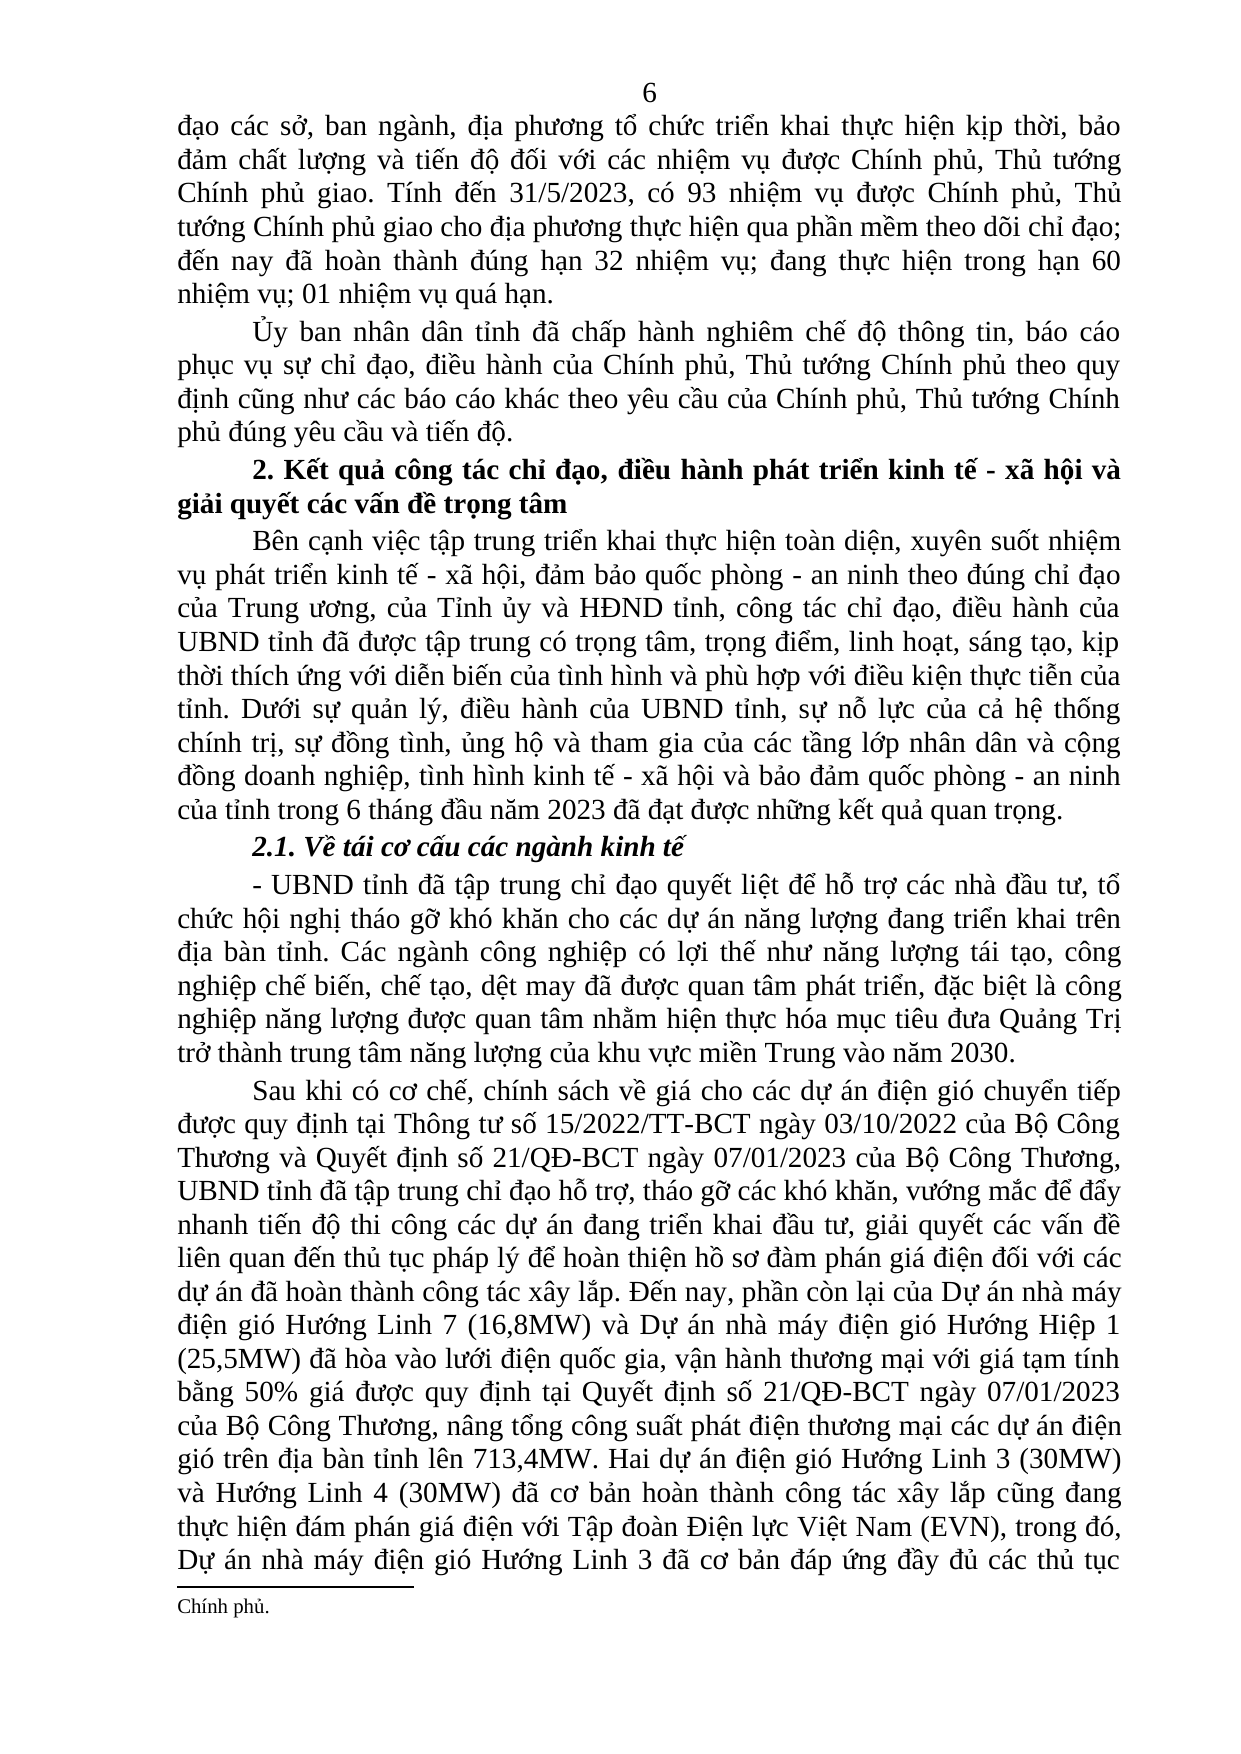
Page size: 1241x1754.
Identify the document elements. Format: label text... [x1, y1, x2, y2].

text - UBND tỉnh đã tập trung chỉ đạo quyết liệt để hỗ trợ các nhà đầu tư, tổ chức hội nghị tháo gỡ khó khăn cho các dự án năng lượng đang triển khai trên địa bàn tỉnh. Các ngành công nghiệp có lợi thế như năng lượng tái tạo, công nghiệp chế biến, chế tạo, dệt may đã được quan tâm phát triển, đặc biệt là công nghiệp năng lượng được quan tâm nhằm hiện thực hóa mục tiêu đưa Quảng Trị trở thành trung tâm năng lượng của khu vực miền Trung vào năm 2030. [177, 867, 1122, 1068]
text Bên cạnh việc tập trung triển khai thực hiện toàn diện, xuyên suốt nhiệm vụ phát triển kinh tế - xã hội, đảm bảo quốc phòng - an ninh theo đúng chỉ đạo của Trung ương, của Tỉnh ủy và HĐND tỉnh, công tác chỉ đạo, điều hành của UBND tỉnh đã được tập trung có trọng tâm, trọng điểm, linh hoạt, sáng tạo, kịp thời thích ứng với diễn biến của tình hình và phù hợp với điều kiện thực tiễn của tỉnh. Dưới sự quản lý, điều hành của UBND tỉnh, sự nỗ lực của cả hệ thống chính trị, sự đồng tình, ủng hộ và tham gia của các tầng lớp nhân dân và cộng đồng doanh nghiệp, tình hình kinh tế - xã hội và bảo đảm quốc phòng - an ninh của tỉnh trong 6 tháng đầu năm 2023 đã đạt được những kết quả quan trọng. [177, 523, 1122, 825]
text 2. Kết quả công tác chỉ đạo, điều hành phát triển kinh tế - xã hội và giải quyết các vấn đề trọng tâm [177, 452, 1122, 519]
text 2.1. Về tái cơ cấu các ngành kinh tế [177, 829, 1122, 863]
text Ủy ban nhân dân tỉnh đã quán triệt và chấp hành nghiêm công tác chỉ đạo, điều hành của Chính phủ, Thủ tướng Chính phủ; tham dự đầy đủ các cuộc họp, hội nghị của Chính phủ và các bộ, ngành Trung ương tổ chức; chỉ đạo triển khai đầy đủ, kịp thời các Nghị quyết của Chính phủ, Chỉ thị và Công điện của Thủ tướng Chính phủ; các văn bản chỉ đạo của các bộ, ngành Trung ương; đặc biệt là những nhiệm vụ quan trọng và cấp bách về chương trình phục hồi và phát triển kinh tế - xã hội; về tháo tháo gỡ khó khăn, vướng mắc trong sản xuất kinh doanh; đẩy nhanh tiến độ giải ngân vốn đầu tư công; các văn bản triển khai thực hiện các Nghị quyết phiên họp thường kỳ hàng tháng và các phiên họp chuyên đề của Chính phủ năm 2023; triển khai thực hiện các Nghị quyết của Chính phủ về phòng chống dịch, về các chính sách hỗ trợ người lao động, chính sách an sinh xã hội và về các vấn đề quan trọng khác… Ủy ban nhân dân tỉnh đã chỉ đạo các sở, ban ngành, địa phương tổ chức triển khai thực hiện kịp thời, bảo đảm chất lượng và tiến độ đối với các nhiệm vụ được Chính phủ, Thủ tướng Chính phủ giao. Tính đến 31/5/2023, có 93 nhiệm vụ được Chính phủ, Thủ tướng Chính phủ giao cho địa phương thực hiện qua phần mềm theo dõi chỉ đạo; đến nay đã hoàn thành đúng hạn 32 nhiệm vụ; đang thực hiện trong hạn 60 nhiệm vụ; 01 nhiệm vụ quá hạn. [177, 108, 1122, 310]
text Ủy ban nhân dân tỉnh đã chấp hành nghiêm chế độ thông tin, báo cáo phục vụ sự chỉ đạo, điều hành của Chính phủ, Thủ tướng Chính phủ theo quy định cũng như các báo cáo khác theo yêu cầu của Chính phủ, Thủ tướng Chính phủ đúng yêu cầu và tiến độ. [177, 314, 1122, 448]
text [177, 1073, 1122, 1576]
